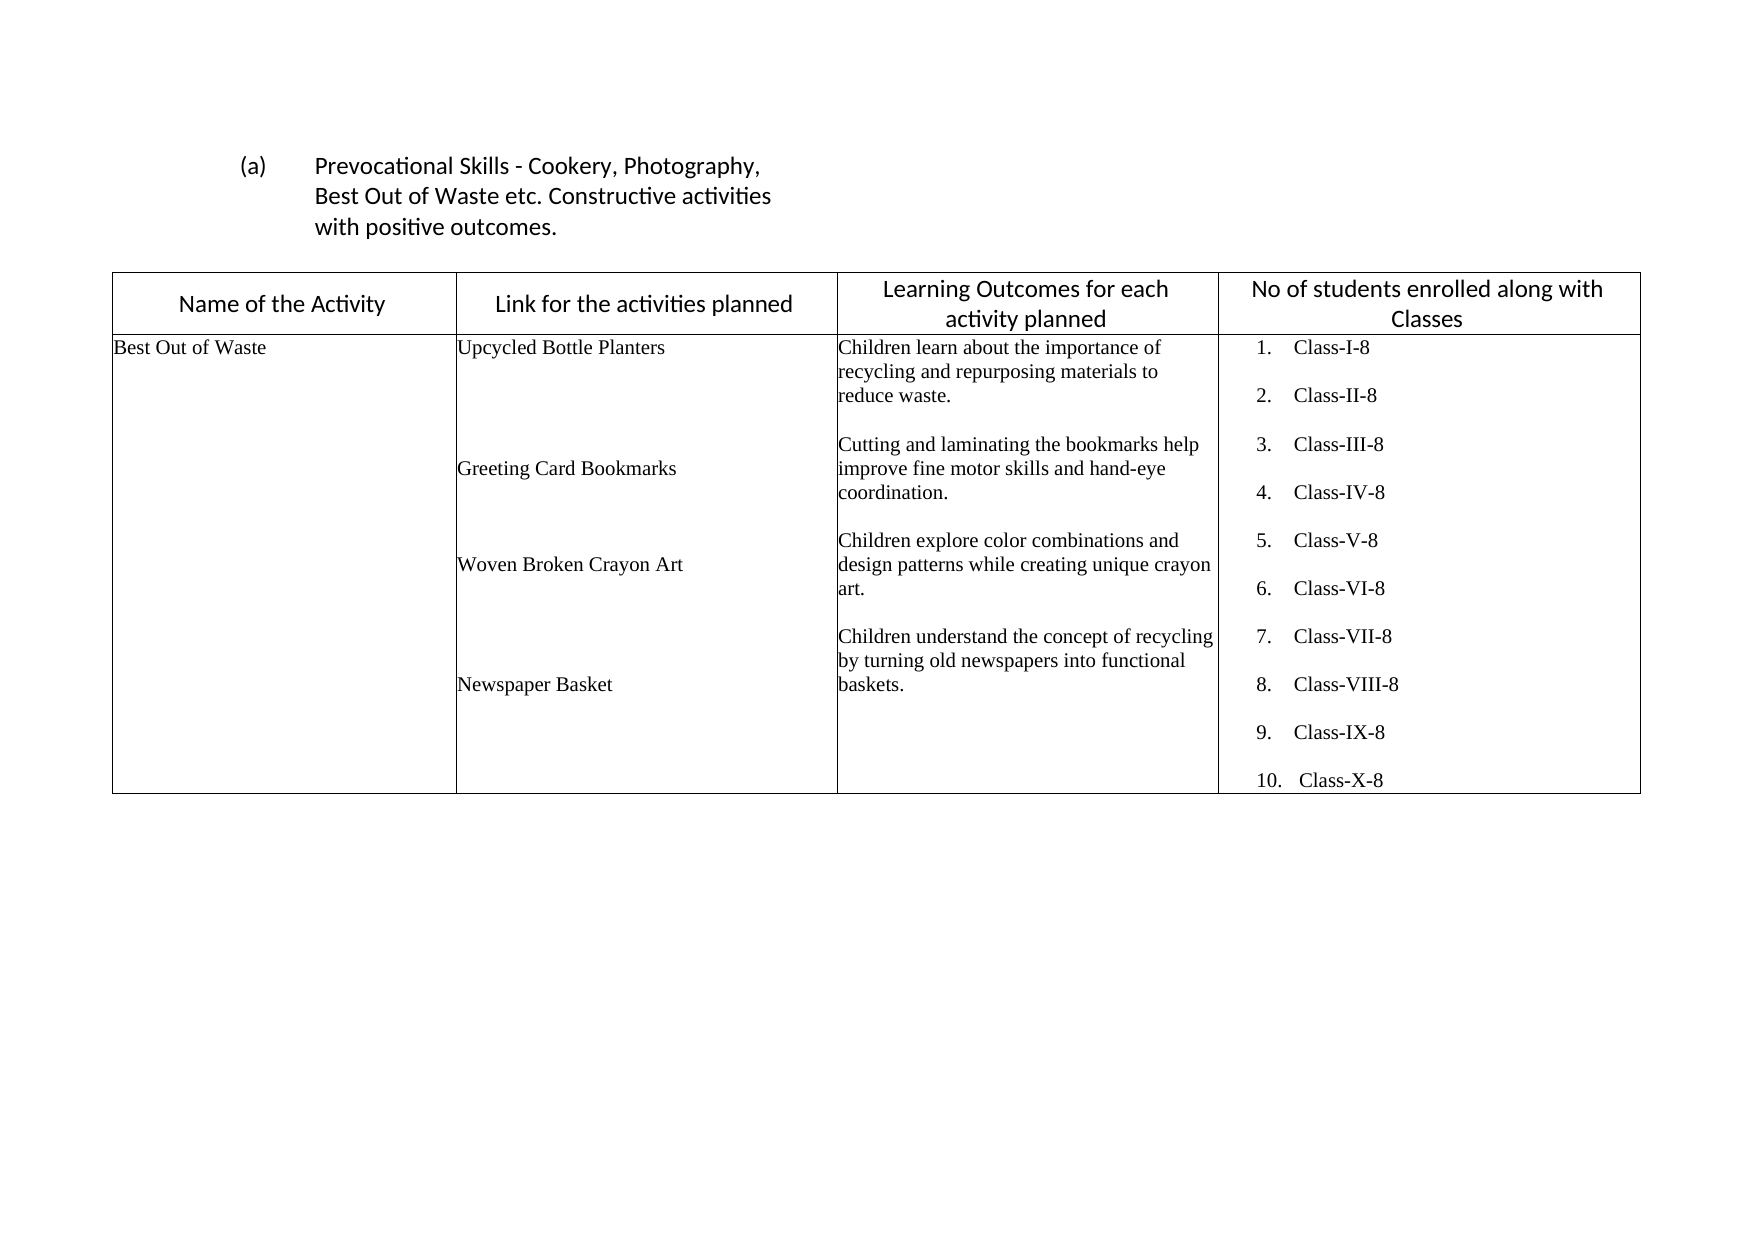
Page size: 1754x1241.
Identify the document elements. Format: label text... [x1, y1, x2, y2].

table_cell Class-I-8 Class-II-8 Class-III-8 Class-IV-8 Class-V-8 Class-VI-8 Class-VII-8 Class-VIII-8 Class-IX-8 Class-X-8 [1219, 335, 1640, 792]
table_cell Best Out of Waste [113, 335, 456, 792]
table_header Learning Outcomes for each activity planned [838, 273, 1218, 334]
table_cell Children learn about the importance of recycling and repurposing materials to reduce waste. Cutting and laminating the bookmarks help improve fine motor skills and hand-eye coordination. Children explore color combinations and design patterns while creating unique crayon art. Children understand the concept of recycling by turning old newspapers into functional baskets. [838, 335, 1218, 792]
list Prevocational Skills - Cookery, Photography, Best Out of Waste etc. Constructive activities with positive outcomes. [239, 150, 783, 242]
table_header Name of the Activity [113, 273, 456, 334]
table_cell Upcycled Bottle Planters Greeting Card Bookmarks Woven Broken Crayon Art Newspaper Basket [457, 335, 837, 792]
table_header Link for the activities planned [457, 273, 837, 334]
table_header No of students enrolled along with Classes [1219, 273, 1640, 334]
